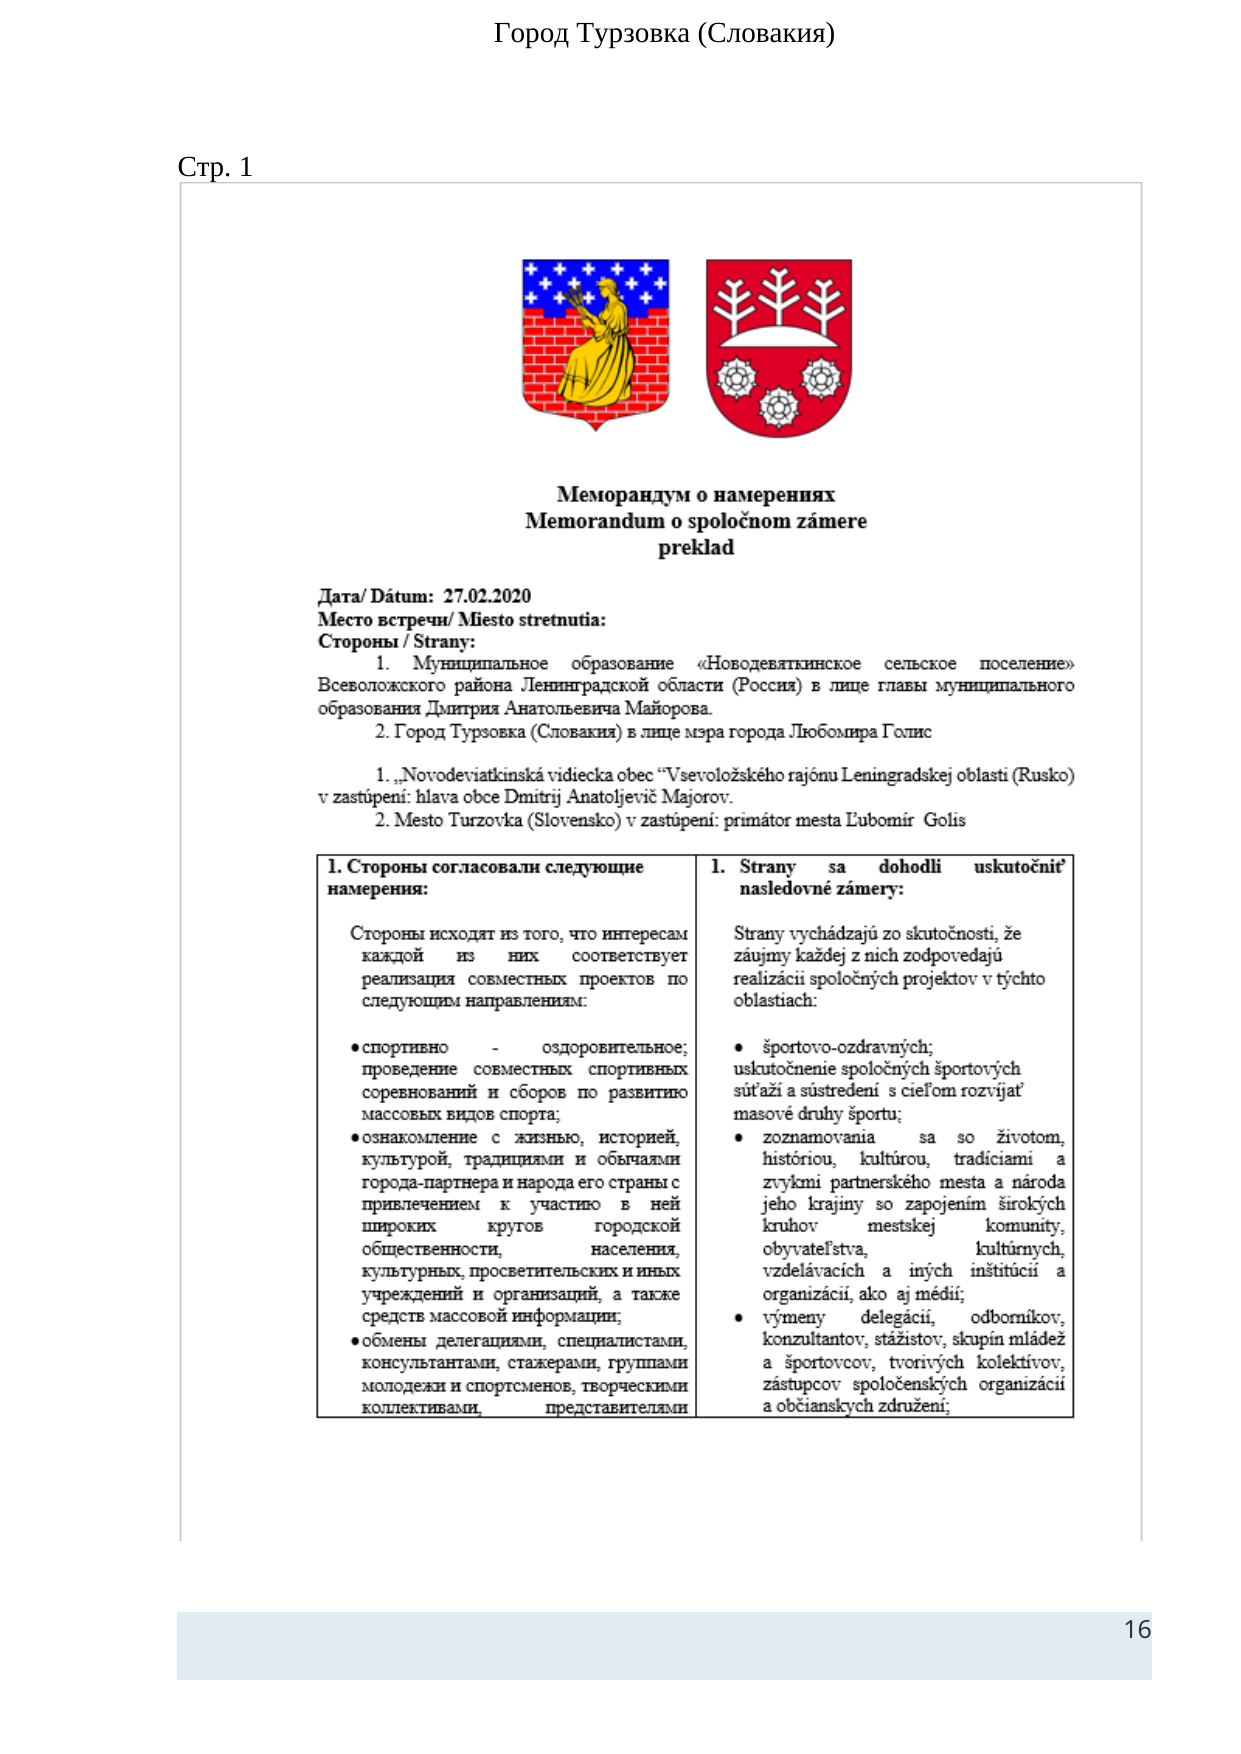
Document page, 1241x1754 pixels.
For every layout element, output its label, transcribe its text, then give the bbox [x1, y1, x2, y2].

text Город Турзовка (Словакия) [177, 15, 1152, 48]
picture [177, 182, 1152, 1541]
text Стр. 1 [177, 149, 1152, 182]
